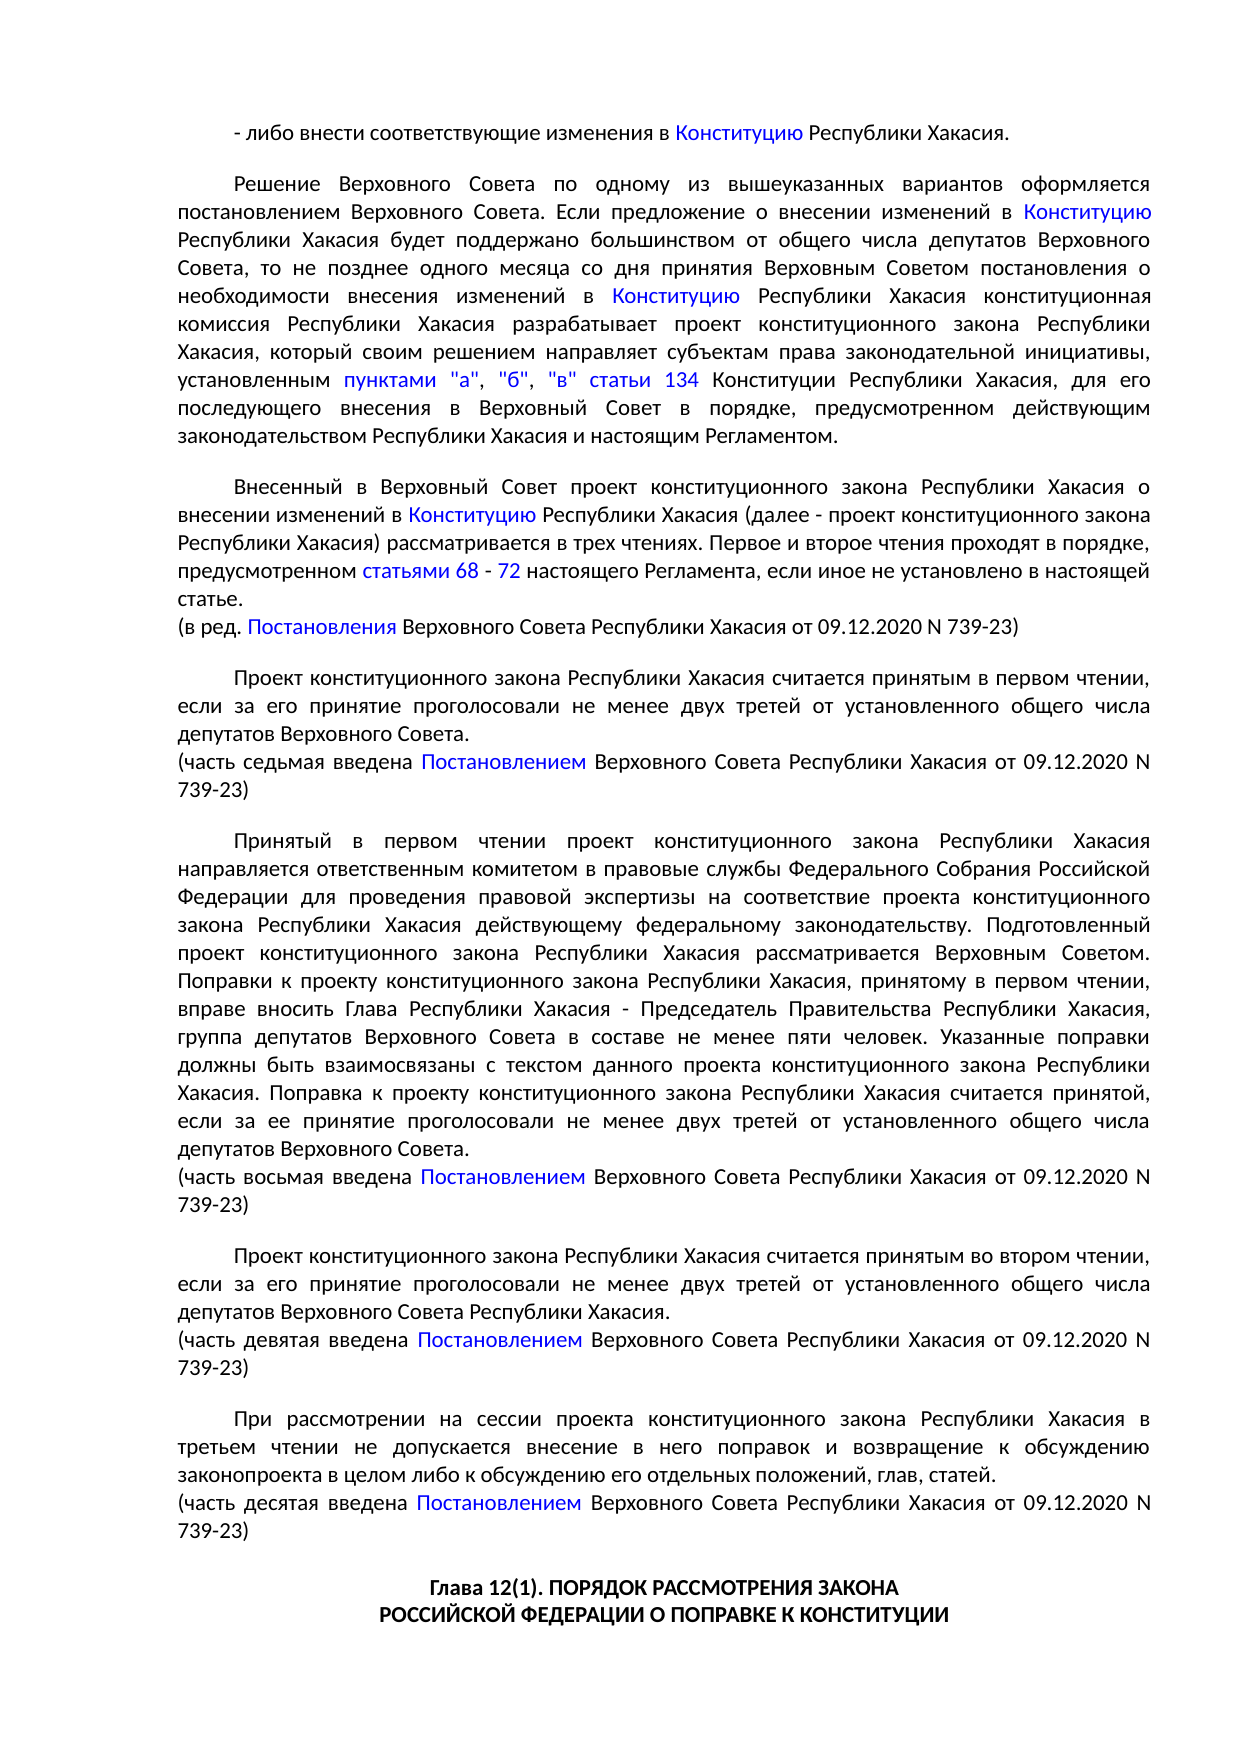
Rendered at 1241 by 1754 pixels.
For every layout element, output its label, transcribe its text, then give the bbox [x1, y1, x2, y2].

text (часть десятая введена Постановлением Верховного Совета Республики Хакасия от 09.12.2020 N 739-23) [177, 1488, 1152, 1544]
text (часть седьмая введена Постановлением Верховного Совета Республики Хакасия от 09.12.2020 N 739-23) [177, 747, 1152, 803]
text (часть девятая введена Постановлением Верховного Совета Республики Хакасия от 09.12.2020 N 739-23) [177, 1326, 1152, 1382]
text Проект конституционного закона Республики Хакасия считается принятым в первом чтении, если за его принятие проголосовали не менее двух третей от установленного общего числа депутатов Верховного Совета. [177, 663, 1152, 747]
text (в ред. Постановления Верховного Совета Республики Хакасия от 09.12.2020 N 739-23) [177, 612, 1152, 640]
text (часть восьмая введена Постановлением Верховного Совета Республики Хакасия от 09.12.2020 N 739-23) [177, 1162, 1152, 1218]
text При рассмотрении на сессии проекта конституционного закона Республики Хакасия в третьем чтении не допускается внесение в него поправок и возвращение к обсуждению законопроекта в целом либо к обсуждению его отдельных положений, глав, статей. [177, 1404, 1152, 1488]
title Глава 12(1). ПОРЯДОК РАССМОТРЕНИЯ ЗАКОНА [177, 1573, 1152, 1601]
text - либо внести соответствующие изменения в Конституцию Республики Хакасия. [177, 118, 1152, 146]
text Решение Верховного Совета по одному из вышеуказанных вариантов оформляется постановлением Верховного Совета. Если предложение о внесении изменений в Конституцию Республики Хакасия будет поддержано большинством от общего числа депутатов Верховного Совета, то не позднее одного месяца со дня принятия Верховным Советом постановления о необходимости внесения изменений в Конституцию Республики Хакасия конституционная комиссия Республики Хакасия разрабатывает проект конституционного закона Республики Хакасия, который своим решением направляет субъектам права законодательной инициативы, установленным пунктами "а", "б", "в" статьи 134 Конституции Республики Хакасия, для его последующего внесения в Верховный Совет в порядке, предусмотренном действующим законодательством Республики Хакасия и настоящим Регламентом. [177, 169, 1152, 449]
text Внесенный в Верховный Совет проект конституционного закона Республики Хакасия о внесении изменений в Конституцию Республики Хакасия (далее - проект конституционного закона Республики Хакасия) рассматривается в трех чтениях. Первое и второе чтения проходят в порядке, предусмотренном статьями 68 - 72 настоящего Регламента, если иное не установлено в настоящей статье. [177, 472, 1152, 612]
title РОССИЙСКОЙ ФЕДЕРАЦИИ О ПОПРАВКЕ К КОНСТИТУЦИИ [177, 1601, 1152, 1629]
text Проект конституционного закона Республики Хакасия считается принятым во втором чтении, если за его принятие проголосовали не менее двух третей от установленного общего числа депутатов Верховного Совета Республики Хакасия. [177, 1241, 1152, 1326]
text Принятый в первом чтении проект конституционного закона Республики Хакасия направляется ответственным комитетом в правовые службы Федерального Собрания Российской Федерации для проведения правовой экспертизы на соответствие проекта конституционного закона Республики Хакасия действующему федеральному законодательству. Подготовленный проект конституционного закона Республики Хакасия рассматривается Верховным Советом. Поправки к проекту конституционного закона Республики Хакасия, принятому в первом чтении, вправе вносить Глава Республики Хакасия - Председатель Правительства Республики Хакасия, группа депутатов Верховного Совета в составе не менее пяти человек. Указанные поправки должны быть взаимосвязаны с текстом данного проекта конституционного закона Республики Хакасия. Поправка к проекту конституционного закона Республики Хакасия считается принятой, если за ее принятие проголосовали не менее двух третей от установленного общего числа депутатов Верховного Совета. [177, 826, 1152, 1162]
